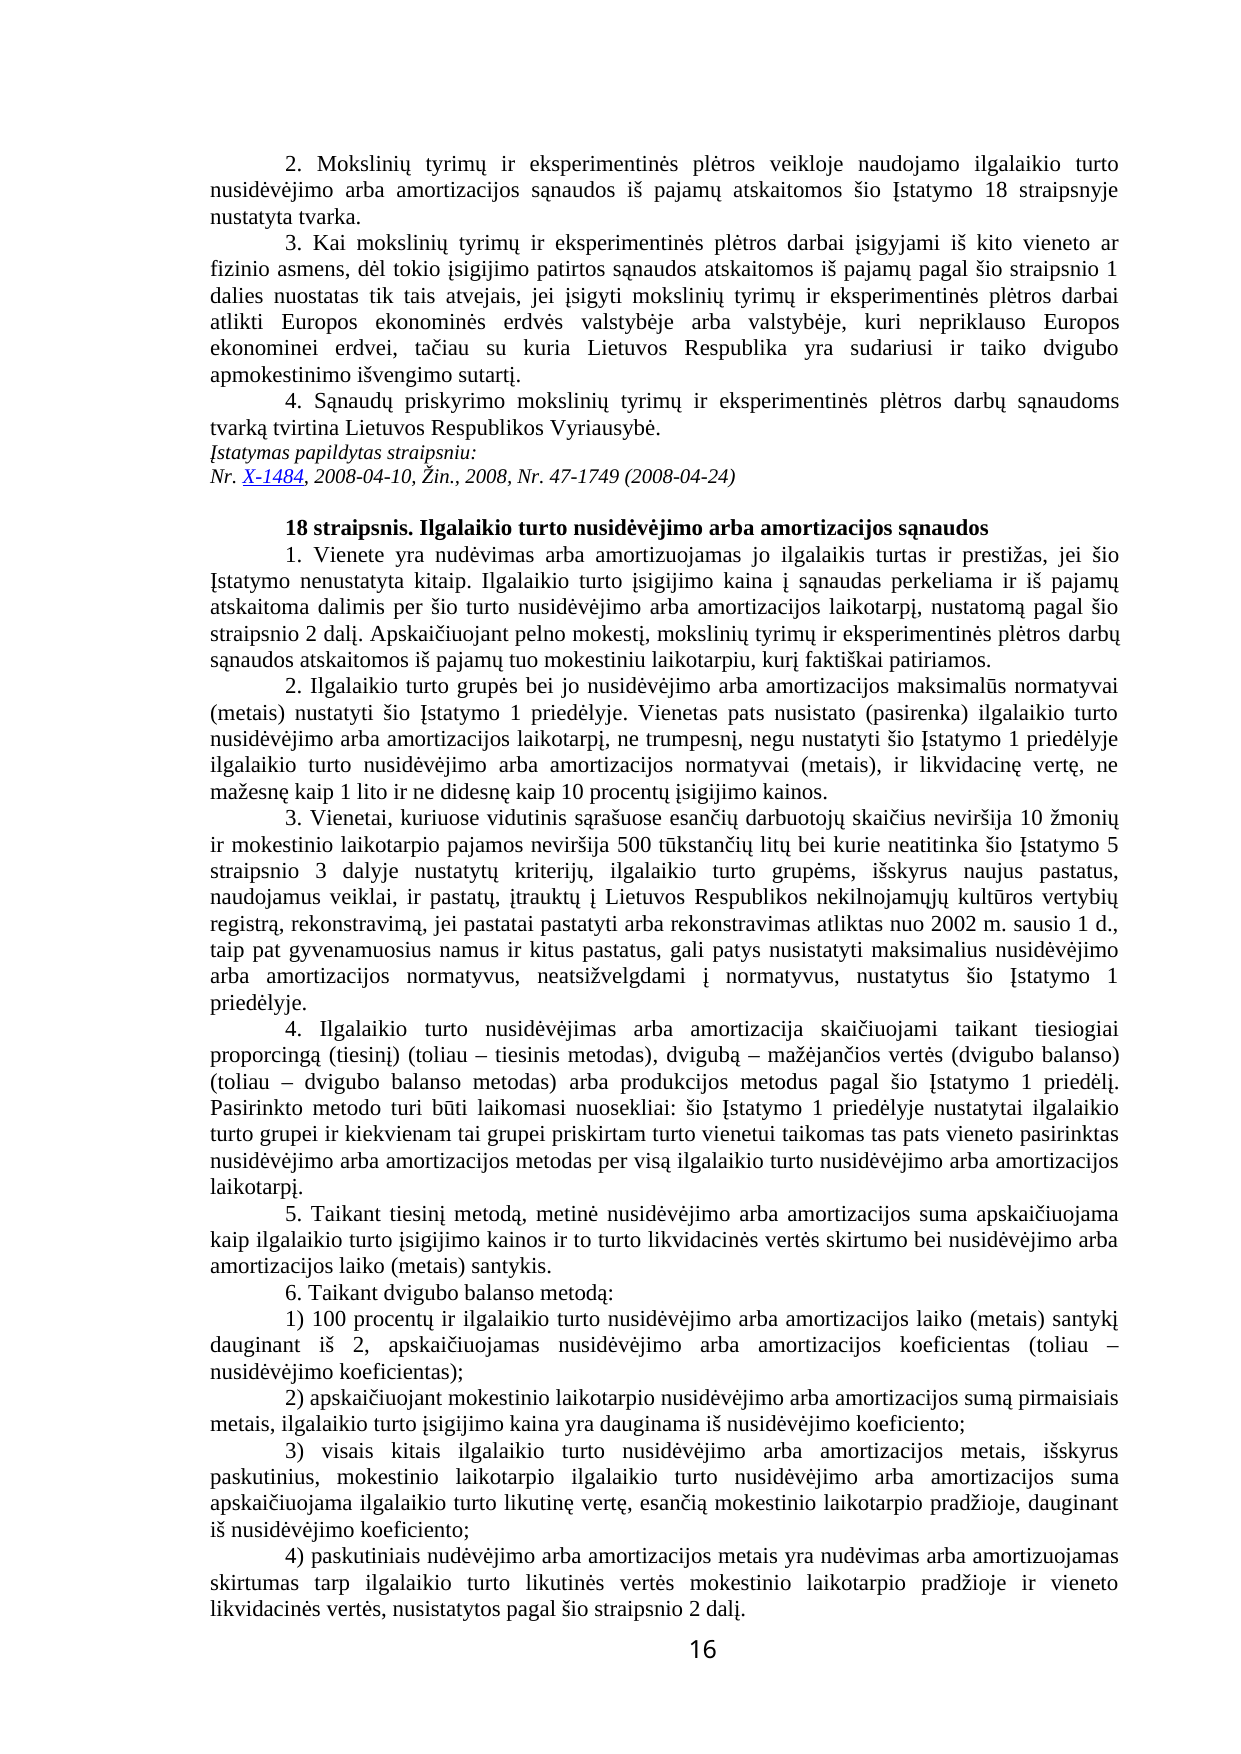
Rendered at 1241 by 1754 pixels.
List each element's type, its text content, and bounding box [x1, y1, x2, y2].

text Įstatymas papildytas straipsniu: [210, 440, 1120, 464]
text 4. Ilgalaikio turto nusidėvėjimas arba amortizacija skaičiuojami taikant tiesiogiai proporcingą (tiesinį) (toliau – tiesinis metodas), dvigubą – mažėjančios vertės (dvigubo balanso) (toliau – dvigubo balanso metodas) arba produkcijos metodus pagal šio Įstatymo 1 priedėlį. Pasirinkto metodo turi būti laikomasi nuosekliai: šio Įstatymo 1 priedėlyje nustatytai ilgalaikio turto grupei ir kiekvienam tai grupei priskirtam turto vienetui taikomas tas pats vieneto pasirinktas nusidėvėjimo arba amortizacijos metodas per visą ilgalaikio turto nusidėvėjimo arba amortizacijos laikotarpį. [210, 1015, 1120, 1199]
text 3. Vienetai, kuriuose vidutinis sąrašuose esančių darbuotojų skaičius neviršija 10 žmonių ir mokestinio laikotarpio pajamos neviršija 500 tūkstančių litų bei kurie neatitinka šio Įstatymo 5 straipsnio 3 dalyje nustatytų kriterijų, ilgalaikio turto grupėms, išskyrus naujus pastatus, naudojamus veiklai, ir pastatų, įtrauktų į Lietuvos Respublikos nekilnojamųjų kultūros vertybių registrą, rekonstravimą, jei pastatai pastatyti arba rekonstravimas atliktas nuo . sausio 1 d., taip pat gyvenamuosius namus ir kitus pastatus, gali patys nusistatyti maksimalius nusidėvėjimo arba amortizacijos normatyvus, neatsižvelgdami į normatyvus, nustatytus šio Įstatymo 1 priedėlyje. [210, 804, 1120, 1015]
text 2) apskaičiuojant mokestinio laikotarpio nusidėvėjimo arba amortizacijos sumą pirmaisiais metais, ilgalaikio turto įsigijimo kaina yra dauginama iš nusidėvėjimo koeficiento; [210, 1384, 1120, 1437]
text 2. Ilgalaikio turto grupės bei jo nusidėvėjimo arba amortizacijos maksimalūs normatyvai (metais) nustatyti šio Įstatymo 1 priedėlyje. Vienetas pats nusistato (pasirenka) ilgalaikio turto nusidėvėjimo arba amortizacijos laikotarpį, ne trumpesnį, negu nustatyti šio Įstatymo 1 priedėlyje ilgalaikio turto nusidėvėjimo arba amortizacijos normatyvai (metais), ir likvidacinę vertę, ne mažesnę kaip 1 lito ir ne didesnę kaip 10 procentų įsigijimo kainos. [210, 672, 1120, 804]
text 18 straipsnis. Ilgalaikio turto nusidėvėjimo arba amortizacijos sąnaudos [210, 514, 1120, 541]
text 2. Mokslinių tyrimų ir eksperimentinės plėtros veikloje naudojamo ilgalaikio turto nusidėvėjimo arba amortizacijos sąnaudos iš pajamų atskaitomos šio Įstatymo 18 straipsnyje nustatyta tvarka. [210, 150, 1120, 229]
text Nr. X-1484, 2008-04-10, Žin., 2008, Nr. 47-1749 (2008-04-24) [210, 464, 1120, 488]
text 5. Taikant tiesinį metodą, metinė nusidėvėjimo arba amortizacijos suma apskaičiuojama kaip ilgalaikio turto įsigijimo kainos ir to turto likvidacinės vertės skirtumo bei nusidėvėjimo arba amortizacijos laiko (metais) santykis. [210, 1199, 1120, 1279]
text 3. Kai mokslinių tyrimų ir eksperimentinės plėtros darbai įsigyjami iš kito vieneto ar fizinio asmens, dėl tokio įsigijimo patirtos sąnaudos atskaitomos iš pajamų pagal šio straipsnio 1 dalies nuostatas tik tais atvejais, jei įsigyti mokslinių tyrimų ir eksperimentinės plėtros darbai atlikti Europos ekonominės erdvės valstybėje arba valstybėje, kuri nepriklauso Europos ekonominei erdvei, tačiau su kuria Lietuvos Respublika yra sudariusi ir taiko dvigubo apmokestinimo išvengimo sutartį. [210, 229, 1120, 387]
text 4. Sąnaudų priskyrimo mokslinių tyrimų ir eksperimentinės plėtros darbų sąnaudoms tvarką tvirtina Lietuvos Respublikos Vyriausybė. [210, 387, 1120, 440]
text 4) paskutiniais nudėvėjimo arba amortizacijos metais yra nudėvimas arba amortizuojamas skirtumas tarp ilgalaikio turto likutinės vertės mokestinio laikotarpio pradžioje ir vieneto likvidacinės vertės, nusistatytos pagal šio straipsnio 2 dalį. [210, 1542, 1120, 1621]
text 6. Taikant dvigubo balanso metodą: [210, 1279, 1120, 1305]
text 3) visais kitais ilgalaikio turto nusidėvėjimo arba amortizacijos metais, išskyrus paskutinius, mokestinio laikotarpio ilgalaikio turto nusidėvėjimo arba amortizacijos suma apskaičiuojama ilgalaikio turto likutinę vertę, esančią mokestinio laikotarpio pradžioje, dauginant iš nusidėvėjimo koeficiento; [210, 1437, 1120, 1542]
text 1) 100 procentų ir ilgalaikio turto nusidėvėjimo arba amortizacijos laiko (metais) santykį dauginant iš 2, apskaičiuojamas nusidėvėjimo arba amortizacijos koeficientas (toliau – nusidėvėjimo koeficientas); [210, 1305, 1120, 1384]
text 1. Vienete yra nudėvimas arba amortizuojamas jo ilgalaikis turtas ir prestižas, jei šio Įstatymo nenustatyta kitaip. Ilgalaikio turto įsigijimo kaina į sąnaudas perkeliama ir iš pajamų atskaitoma dalimis per šio turto nusidėvėjimo arba amortizacijos laikotarpį, nustatomą pagal šio straipsnio 2 dalį. Apskaičiuojant pelno mokestį, mokslinių tyrimų ir eksperimentinės plėtros darbų sąnaudos atskaitomos iš pajamų tuo mokestiniu laikotarpiu, kurį faktiškai patiriamos. [210, 541, 1120, 672]
